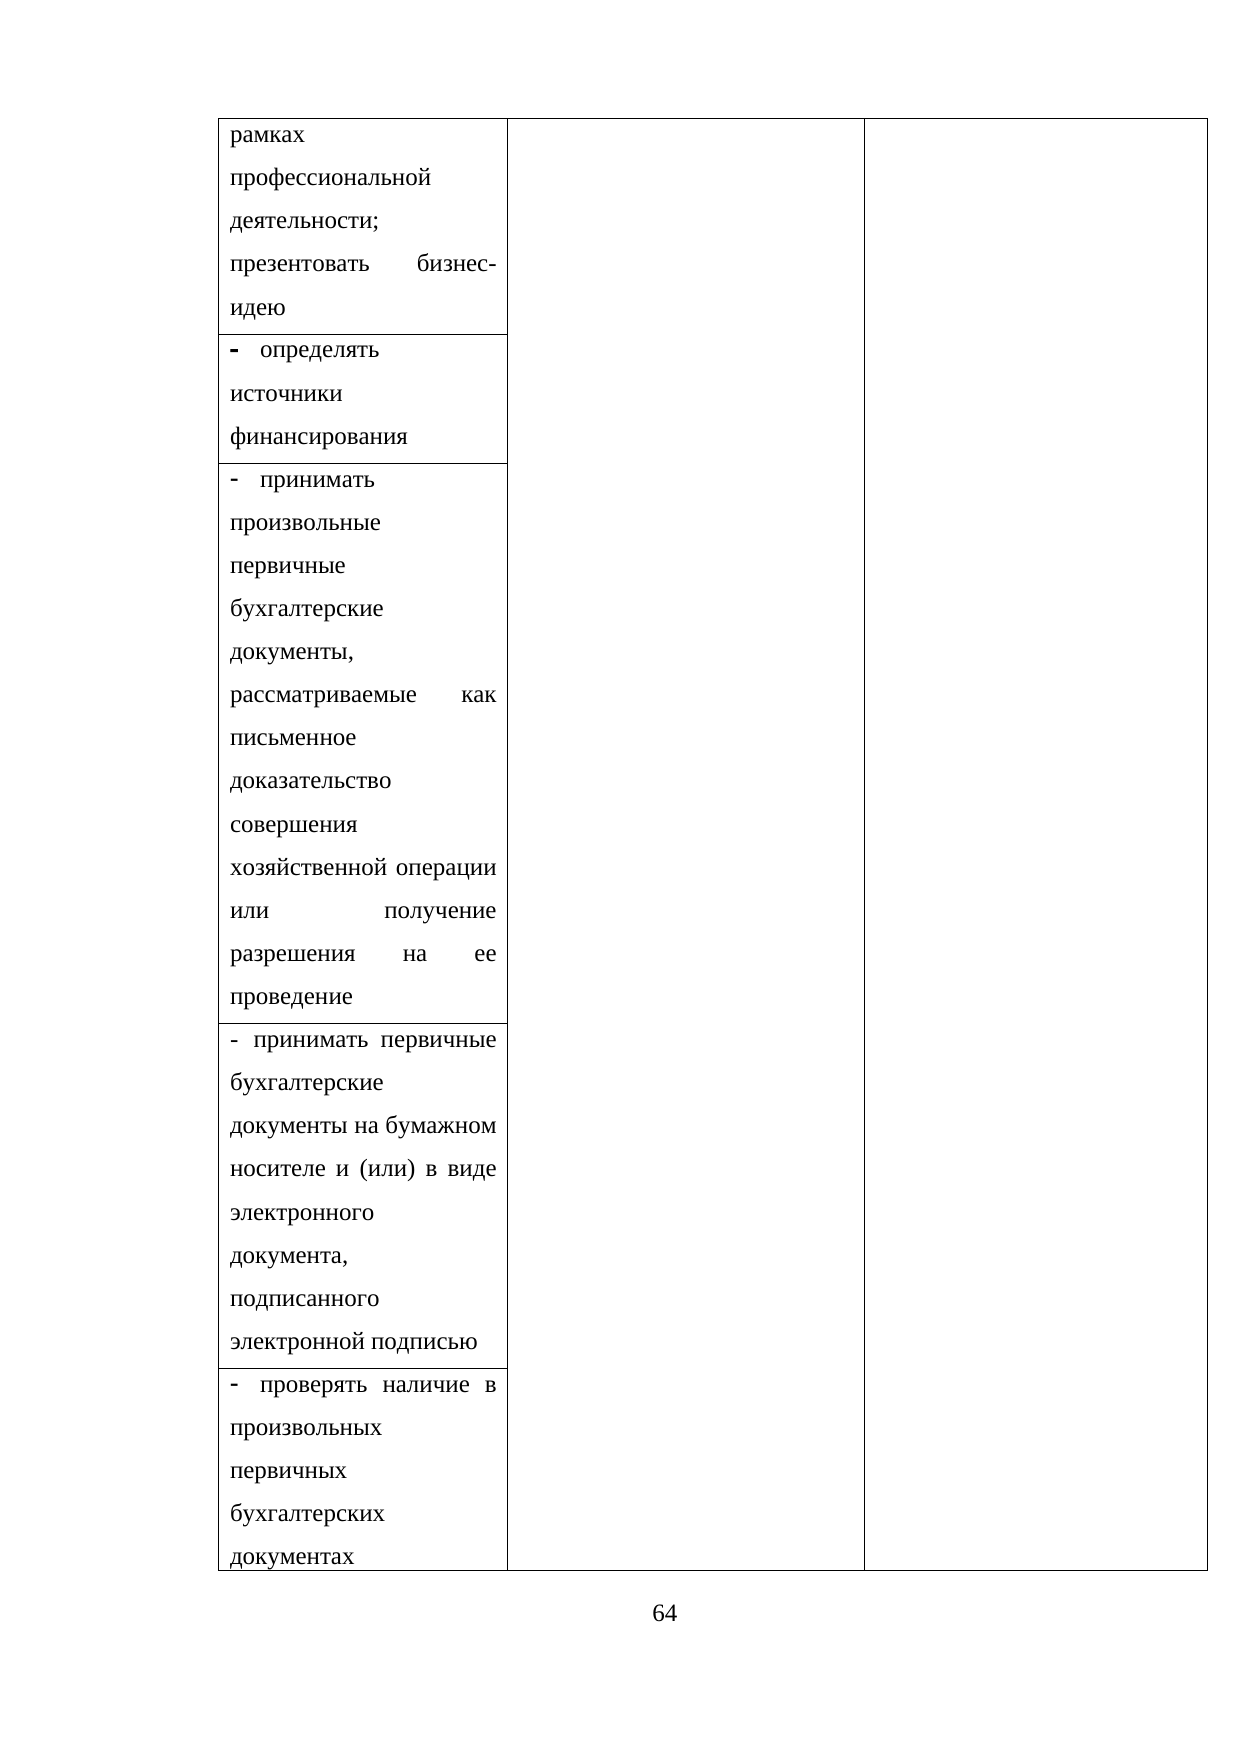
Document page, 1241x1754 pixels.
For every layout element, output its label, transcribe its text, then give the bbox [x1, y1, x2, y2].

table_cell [219, 119, 507, 333]
table_cell принимать произвольные первичные бухгалтерские документы, рассматриваемые как письменное доказательство совершения хозяйственной операции или получение разрешения на ее проведение [219, 464, 507, 1023]
table_cell определять источники финансирования [219, 335, 507, 463]
table_cell принимать первичные бухгалтерские документы на бумажном носителе и (или) в виде электронного документа, подписанного электронной подписью [219, 1024, 507, 1368]
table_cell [219, 1369, 507, 1570]
